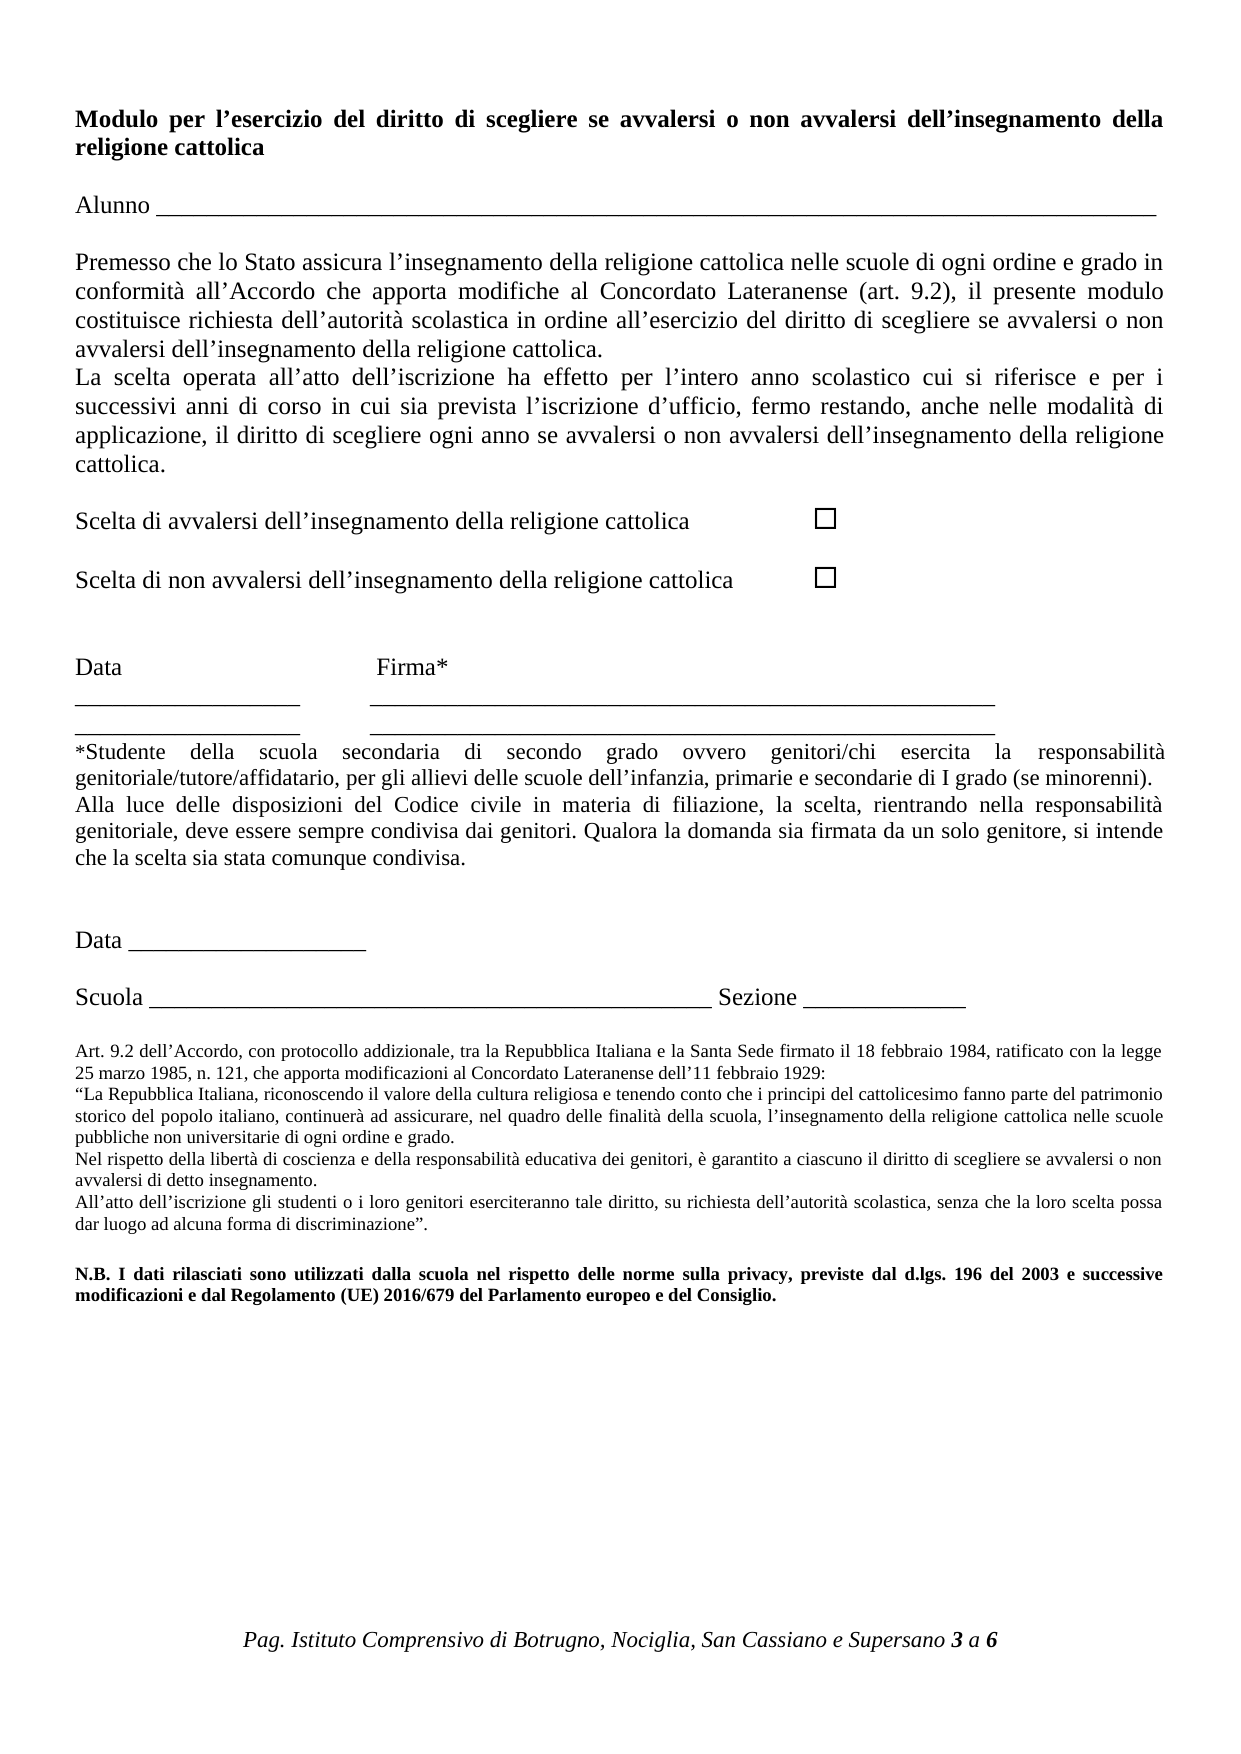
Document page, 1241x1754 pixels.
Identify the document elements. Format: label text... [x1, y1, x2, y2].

text Art. 9.2 dell’Accordo, con protocollo addizionale, tra la Repubblica Italiana e la Santa Sede firmato il 18 febbraio 1984, ratificato con la legge 25 marzo 1985, n. 121, che apporta modificazioni al Concordato Lateranense dell’11 febbraio 1929: [75, 1040, 1165, 1083]
text Scelta di non avvalersi dell’insegnamento della religione cattolica [75, 565, 1165, 594]
text Data ___________________ [75, 925, 1165, 954]
text *Studente della scuola secondaria di secondo grado ovvero genitori/chi esercita la responsabilità genitoriale/tutore/affidatario, per gli allievi delle scuole dell’infanzia, primarie e secondarie di I grado (se minorenni). [75, 738, 1165, 791]
text “La Repubblica Italiana, riconoscendo il valore della cultura religiosa e tenendo conto che i principi del cattolicesimo fanno parte del patrimonio storico del popolo italiano, continuerà ad assicurare, nel quadro delle finalità della scuola, l’insegnamento della religione cattolica nelle scuole pubbliche non universitarie di ogni ordine e grado. [75, 1083, 1165, 1148]
text All’atto dell’iscrizione gli studenti o i loro genitori eserciteranno tale diritto, su richiesta dell’autorità scolastica, senza che la loro scelta possa dar luogo ad alcuna forma di discriminazione”. [75, 1191, 1165, 1234]
text Premesso che lo Stato assicura l’insegnamento della religione cattolica nelle scuole di ogni ordine e grado in conformità all’Accordo che apporta modifiche al Concordato Lateranense (art. 9.2), il presente modulo costituisce richiesta dell’autorità scolastica in ordine all’esercizio del diritto di scegliere se avvalersi o non avvalersi dell’insegnamento della religione cattolica. [75, 247, 1165, 362]
text __________________ __________________________________________________ [75, 709, 1165, 738]
text La scelta operata all’atto dell’iscrizione ha effetto per l’intero anno scolastico cui si riferisce e per i successivi anni di corso in cui sia prevista l’iscrizione d’ufficio, fermo restando, anche nelle modalità di applicazione, il diritto di scegliere ogni anno se avvalersi o non avvalersi dell’insegnamento della religione cattolica. [75, 362, 1165, 477]
text Alla luce delle disposizioni del Codice civile in materia di filiazione, la scelta, rientrando nella responsabilità genitoriale, deve essere sempre condivisa dai genitori. Qualora la domanda sia firmata da un solo genitore, si intende che la scelta sia stata comunque condivisa. [75, 791, 1165, 870]
text Nel rispetto della libertà di coscienza e della responsabilità educativa dei genitori, è garantito a ciascuno il diritto di scegliere se avvalersi o non avvalersi di detto insegnamento. [75, 1148, 1165, 1191]
text Alunno ________________________________________________________________________________ [75, 190, 1165, 219]
text Scuola _____________________________________________ Sezione _____________ [75, 982, 1165, 1011]
text Scelta di avvalersi dell’insegnamento della religione cattolica [75, 506, 1165, 536]
text N.B. I dati rilasciati sono utilizzati dalla scuola nel rispetto delle norme sulla privacy, previste dal d.lgs. 196 del 2003 e successive modificazioni e dal Regolamento (UE) 2016/679 del Parlamento europeo e del Consiglio. [75, 1263, 1165, 1306]
text Modulo per l’esercizio del diritto di scegliere se avvalersi o non avvalersi dell’insegnamento della religione cattolica [75, 104, 1165, 161]
text Data Firma* [75, 652, 1165, 681]
text __________________ __________________________________________________ [75, 681, 1165, 709]
